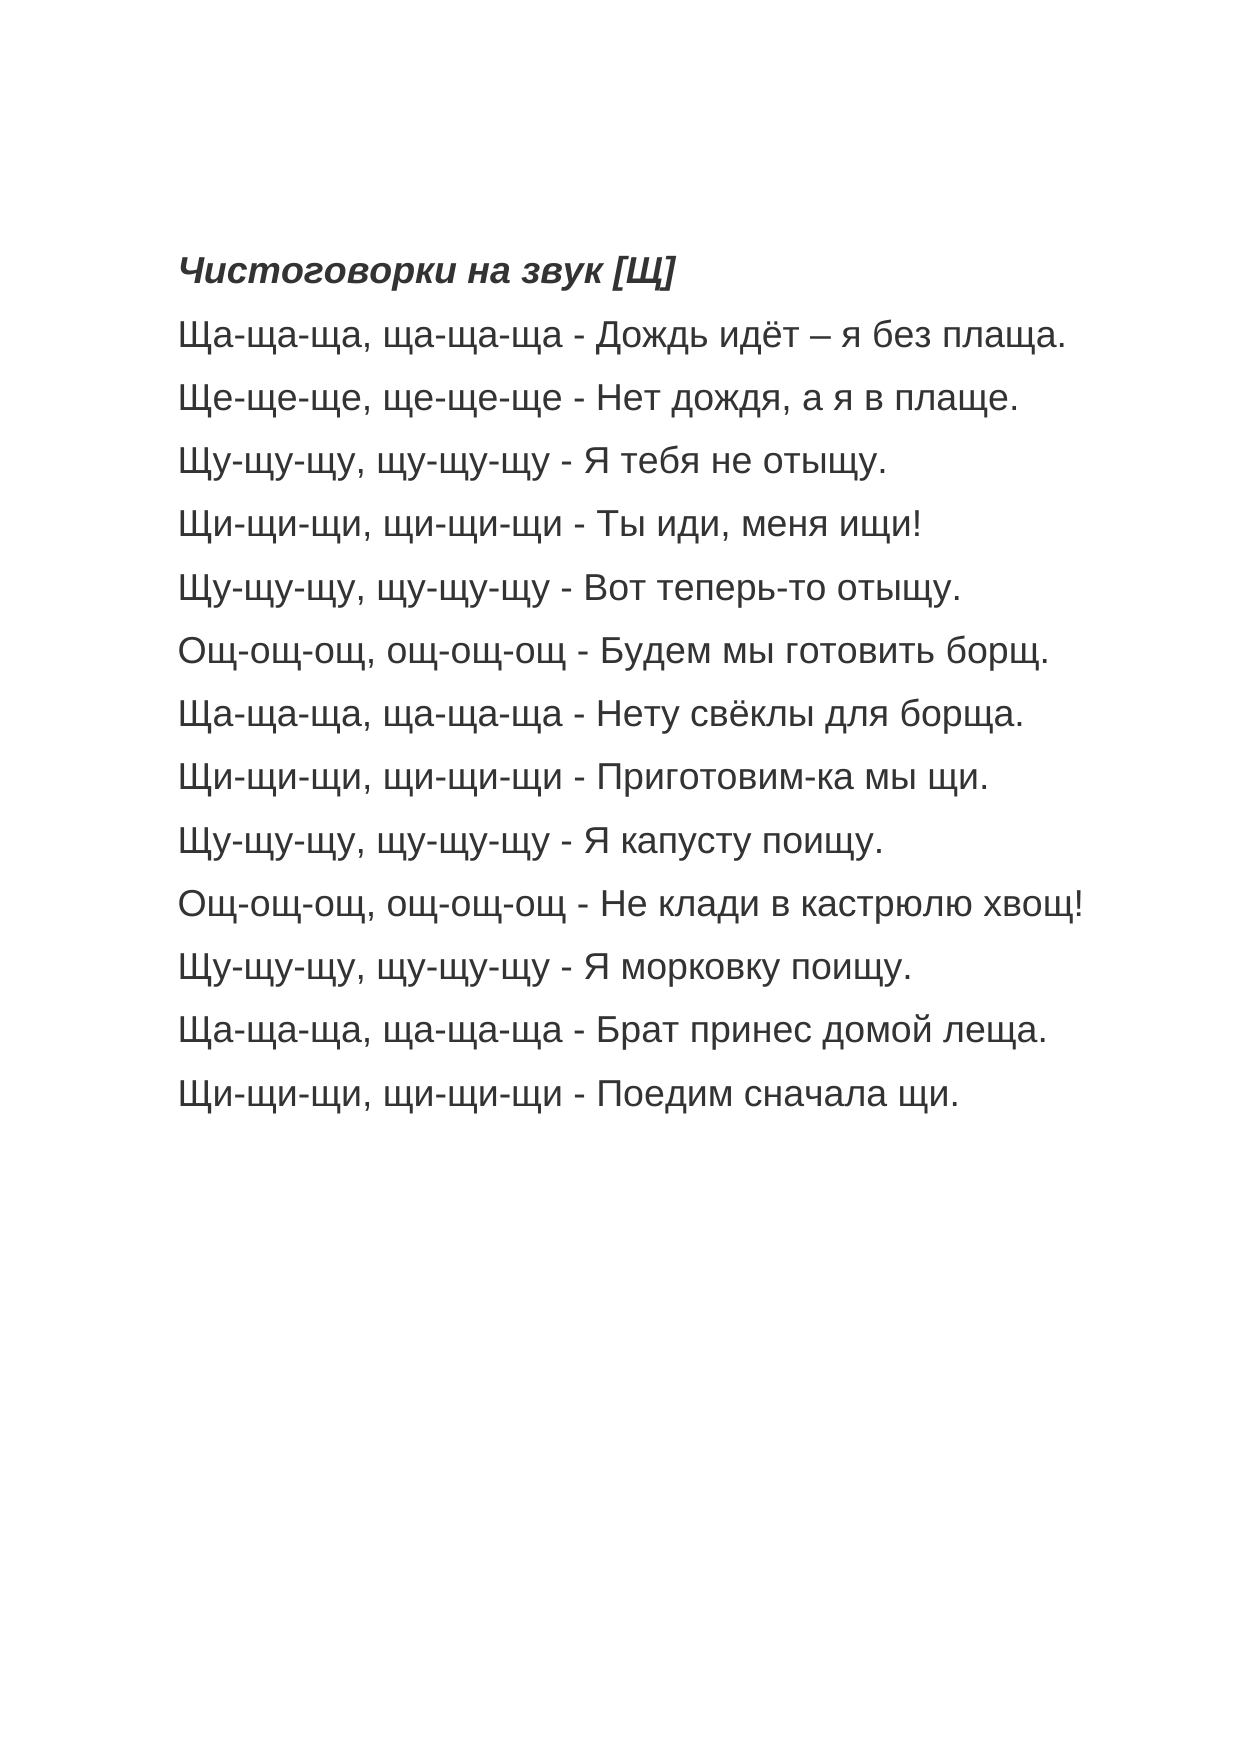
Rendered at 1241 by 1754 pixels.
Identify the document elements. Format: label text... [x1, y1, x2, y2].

text Щи-щи-щи, щи-щи-щи - Поедим сначала щи. [177, 1071, 1152, 1114]
text Щу-щу-щу, щу-щу-щу - Я тебя не отыщу. [177, 438, 1152, 482]
text Щи-щи-щи, щи-щи-щи - Ты иди, меня ищи! [177, 502, 1152, 545]
text Ощ-ощ-ощ, ощ-ощ-ощ - Не клади в кастрюлю хвощ! [177, 881, 1152, 924]
text Щу-щу-щу, щу-щу-щу - Вот теперь-то отыщу. [177, 565, 1152, 608]
text Чистоговорки на звук [Щ] [177, 249, 1152, 292]
text Ща-ща-ща, ща-ща-ща - Дождь идёт – я без плаща. [177, 312, 1152, 355]
text Ще-ще-ще, ще-ще-ще - Нет дождя, а я в плаще. [177, 375, 1152, 418]
text Ща-ща-ща, ща-ща-ща - Нету свёклы для борща. [177, 691, 1152, 734]
text Ща-ща-ща, ща-ща-ща - Брат принес домой леща. [177, 1007, 1152, 1051]
text Ощ-ощ-ощ, ощ-ощ-ощ - Будем мы готовить борщ. [177, 628, 1152, 671]
text Щу-щу-щу, щу-щу-щу - Я капусту поищу. [177, 818, 1152, 861]
text Щу-щу-щу, щу-щу-щу - Я морковку поищу. [177, 944, 1152, 987]
text Щи-щи-щи, щи-щи-щи - Приготовим-ка мы щи. [177, 754, 1152, 798]
